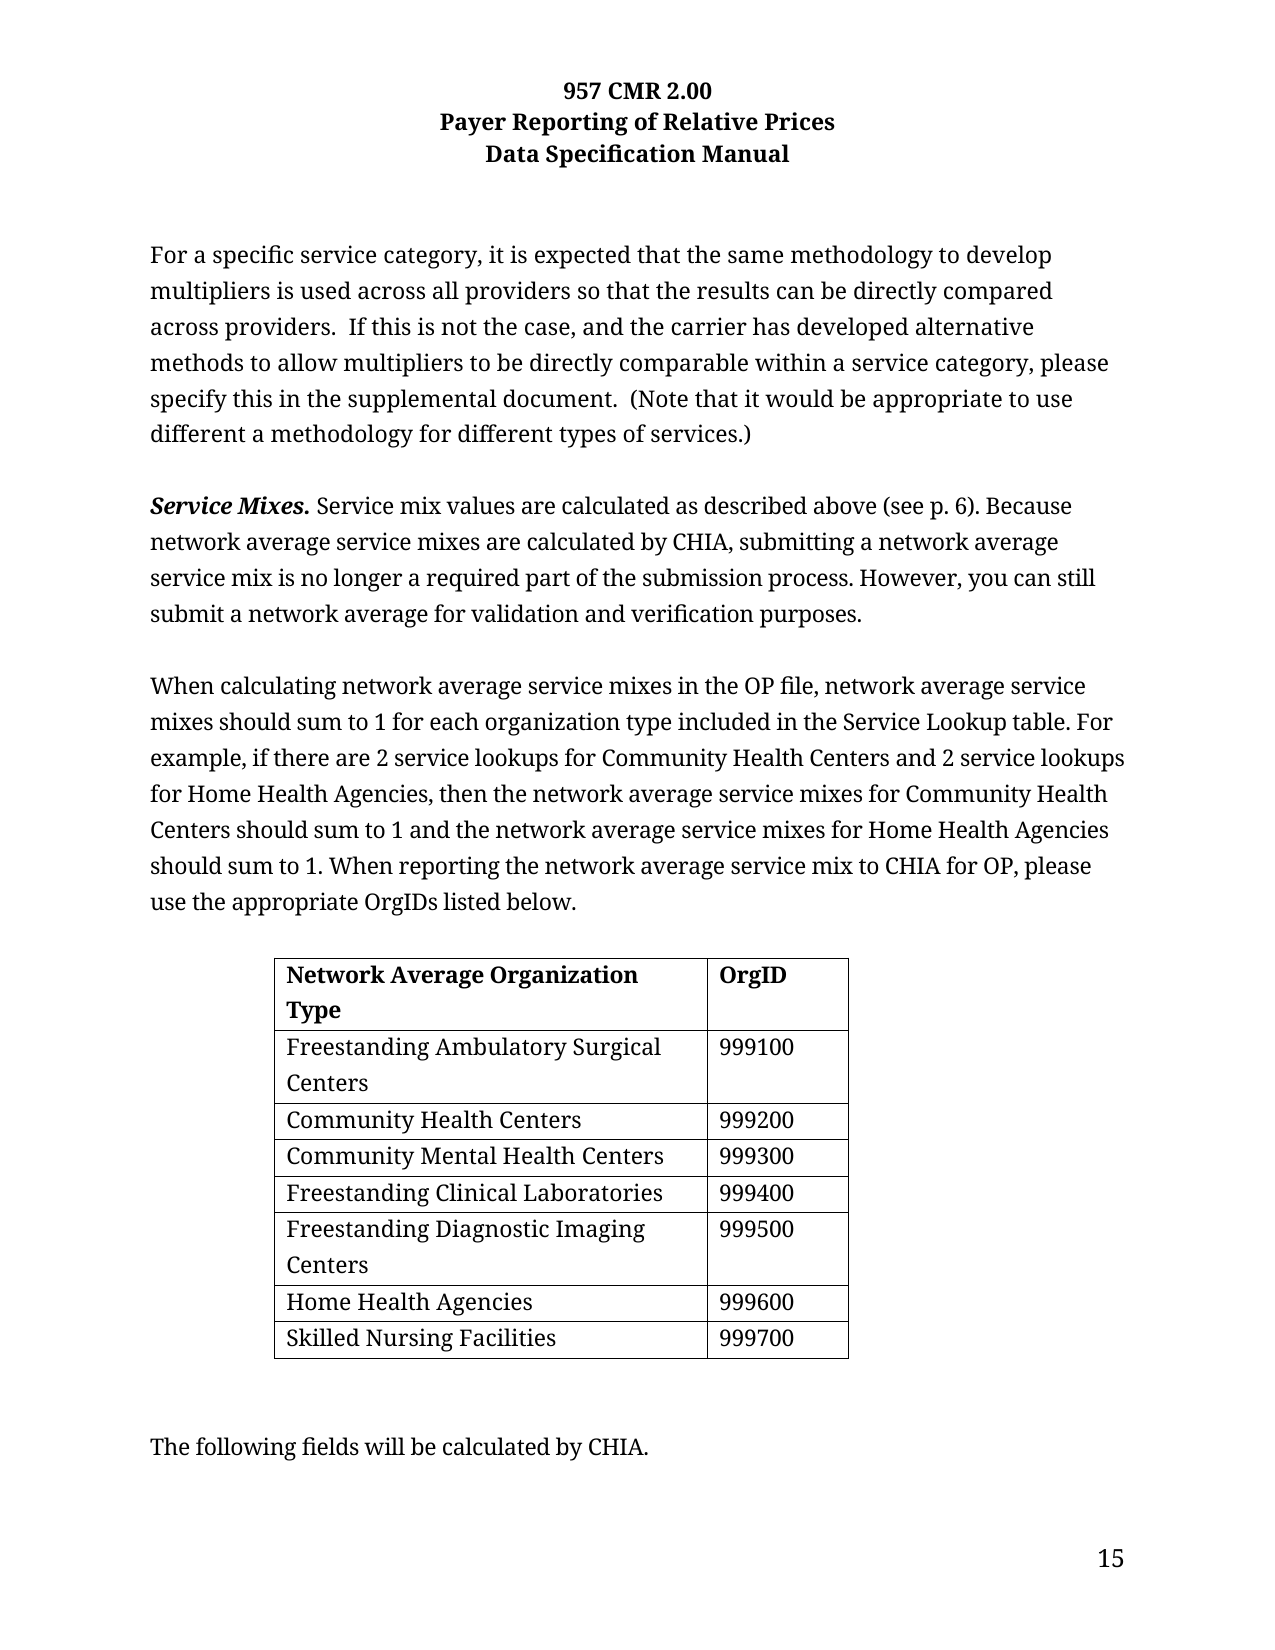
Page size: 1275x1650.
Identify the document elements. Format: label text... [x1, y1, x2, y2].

text When calculating network average service mixes in the OP file, network average service mixes should sum to 1 for each organization type included in the Service Lookup table. For example, if there are 2 service lookups for Community Health Centers and 2 service lookups for Home Health Agencies, then the network average service mixes for Community Health Centers should sum to 1 and the network average service mixes for Home Health Agencies should sum to 1. When reporting the network average service mix to CHIA for OP, please use the appropriate OrgIDs listed below. [150, 670, 1125, 917]
table_cell Community Health Centers [275, 1104, 707, 1139]
table_cell 999700 [708, 1322, 848, 1358]
table_cell Skilled Nursing Facilities [275, 1322, 707, 1358]
text Service Mixes. Service mix values are calculated as described above (see p. 6). Because network average service mixes are calculated by CHIA, submitting a network average service mix is no longer a required part of the submission process. However, you can still submit a network average for validation and verification purposes. [150, 490, 1125, 629]
table_cell 999500 [708, 1213, 848, 1285]
table_cell Community Mental Health Centers [275, 1140, 707, 1176]
table_cell Freestanding Diagnostic Imaging Centers [275, 1213, 707, 1285]
table_cell 999100 [708, 1031, 848, 1102]
table_cell 999600 [708, 1286, 848, 1321]
table_cell 999300 [708, 1140, 848, 1176]
table_header Network Average Organization Type [275, 959, 707, 1030]
table_cell 999400 [708, 1177, 848, 1212]
list For a specific service category, it is expected that the same methodology to develop multipliers is used across all providers so that the results can be directly compared across providers. If this is not the case, and the carrier has developed alternative methods to allow multipliers to be directly comparable within a service category, please specify this in the supplemental document. (Note that it would be appropriate to use different a methodology for different types of services.) [150, 239, 1125, 450]
table_cell Home Health Agencies [275, 1286, 707, 1321]
text The following fields will be calculated by CHIA. [150, 1431, 1125, 1462]
table_cell 999200 [708, 1104, 848, 1139]
table_cell Freestanding Ambulatory Surgical Centers [275, 1031, 707, 1102]
table_header OrgID [708, 959, 848, 1030]
table_cell Freestanding Clinical Laboratories [275, 1177, 707, 1212]
